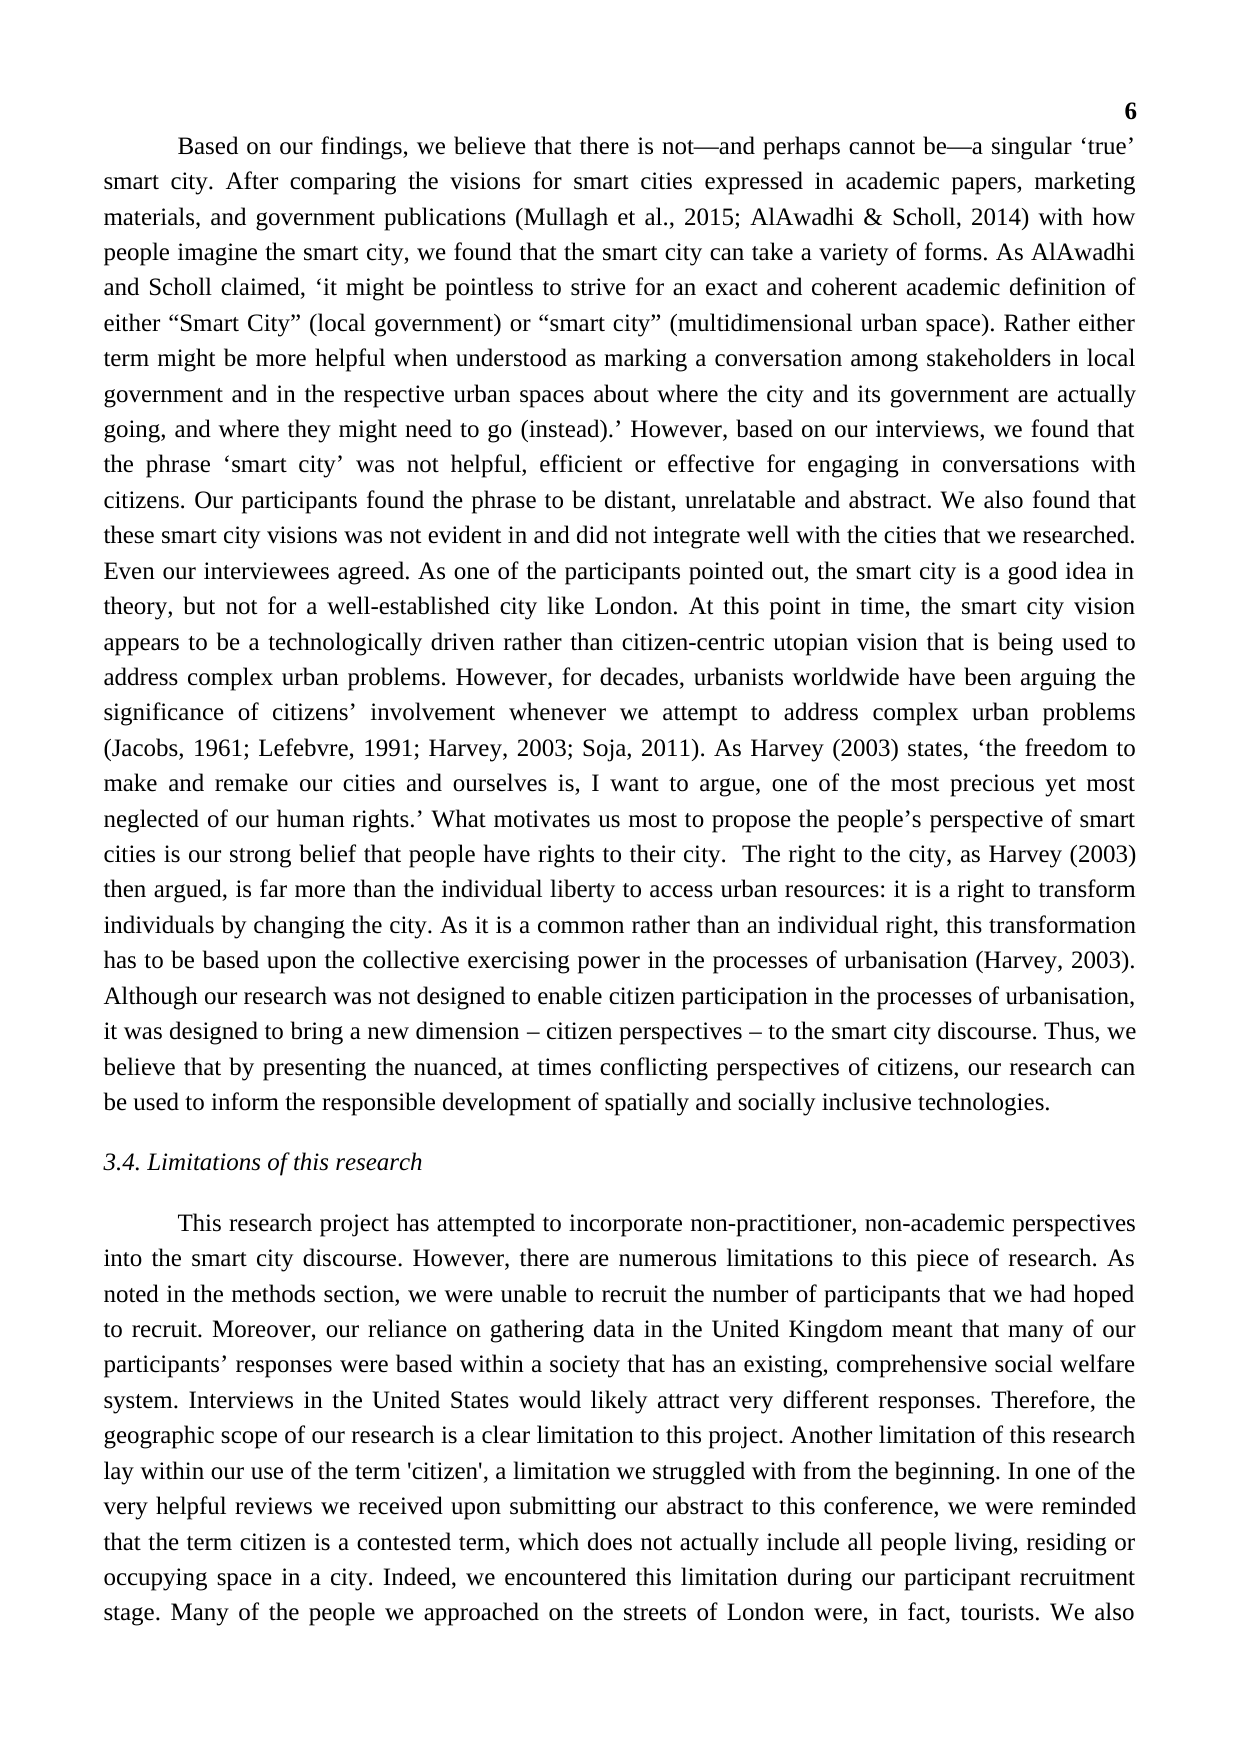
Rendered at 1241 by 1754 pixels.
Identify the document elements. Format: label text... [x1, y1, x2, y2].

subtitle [103, 1201, 1137, 1626]
subtitle Based on our findings, we believe that there is not—and perhaps cannot be—a singular ‘true’ smart city. After comparing the visions for smart cities expressed in academic papers, marketing materials, and government publications (Mullagh et al., 2015; AlAwadhi & Scholl, 2014) with how people imagine the smart city, we found that the smart city can take a variety of forms. As AlAwadhi and Scholl claimed, ‘it might be pointless to strive for an exact and coherent academic definition of either “Smart City” (local government) or “smart city” (multidimensional urban space). Rather either term might be more helpful when understood as marking a conversation among stakeholders in local government and in the respective urban spaces about where the city and its government are actually going, and where they might need to go (instead).’ However, based on our interviews, we found that the phrase ‘smart city’ was not helpful, efficient or effective for engaging in conversations with citizens. Our participants found the phrase to be distant, unrelatable and abstract. We also found that these smart city visions was not evident in and did not integrate well with the cities that we researched. Even our interviewees agreed. As one of the participants pointed out, the smart city is a good idea in theory, but not for a well-established city like London. At this point in time, the smart city vision appears to be a technologically driven rather than citizen-centric utopian vision that is being used to address complex urban problems. However, for decades, urbanists worldwide have been arguing the significance of citizens’ involvement whenever we attempt to address complex urban problems (Jacobs, 1961; Lefebvre, 1991; Harvey, 2003; Soja, 2011). As Harvey (2003) states, ‘the freedom to make and remake our cities and ourselves is, I want to argue, one of the most precious yet most neglected of our human rights.’ What motivates us most to propose the people’s perspective of smart cities is our strong belief that people have rights to their city. The right to the city, as Harvey (2003) then argued, is far more than the individual liberty to access urban resources: it is a right to transform individuals by changing the city. As it is a common rather than an individual right, this transformation has to be based upon the collective exercising power in the processes of urbanisation (Harvey, 2003). Although our research was not designed to enable citizen participation in the processes of urbanisation, it was designed to bring a new dimension – citizen perspectives – to the smart city discourse. Thus, we believe that by presenting the nuanced, at times conflicting perspectives of citizens, our research can be used to inform the responsible development of spatially and socially inclusive technologies. [103, 124, 1137, 1116]
subtitle 3.4. Limitations of this research [103, 1141, 1137, 1176]
